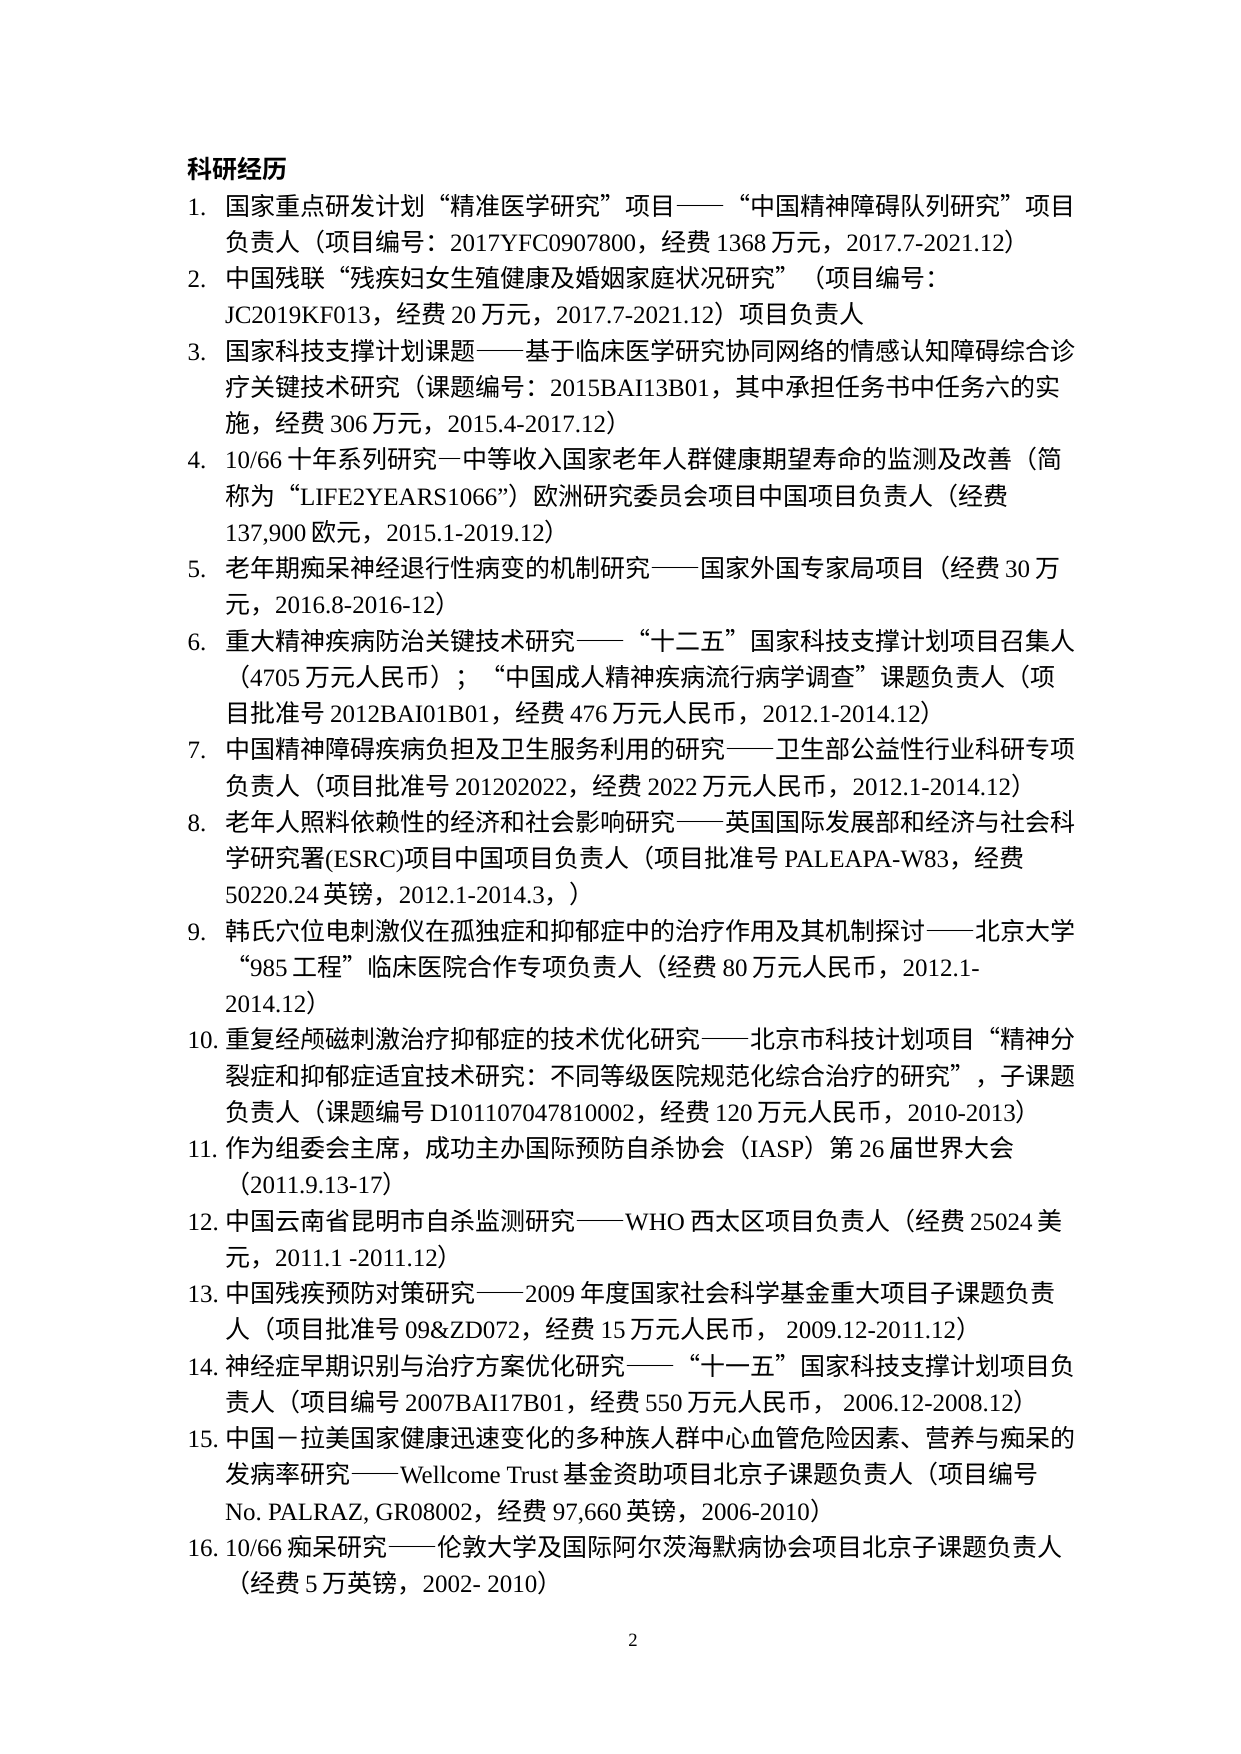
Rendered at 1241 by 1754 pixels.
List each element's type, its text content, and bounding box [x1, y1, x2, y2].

list 10/66十年系列研究—中等收入国家老年人群健康期望寿命的监测及改善（简称为“LIFE2YEARS1066”）欧洲研究委员会项目中国项目负责人（经费137,900欧元，2015.1-2019.12） [187, 440, 1078, 549]
list 重大精神疾病防治关键技术研究——“十二五”国家科技支撑计划项目召集人（4705万元人民币）；“中国成人精神疾病流行病学调查”课题负责人（项目批准号2012BAI01B01，经费476万元人民币，2012.1-2014.12） [187, 621, 1078, 730]
list 老年期痴呆神经退行性病变的机制研究——国家外国专家局项目（经费30万元，2016.8-2016-12） [187, 549, 1078, 621]
list 10/66痴呆研究——伦敦大学及国际阿尔茨海默病协会项目北京子课题负责人（经费5万英镑，2002- 2010） [187, 1527, 1078, 1600]
list 韩氏穴位电刺激仪在孤独症和抑郁症中的治疗作用及其机制探讨——北京大学“985工程”临床医院合作专项负责人（经费80万元人民币，2012.1-2014.12） [187, 911, 1078, 1020]
list 神经症早期识别与治疗方案优化研究——“十一五”国家科技支撑计划项目负责人（项目编号2007BAI17B01，经费550万元人民币， 2006.12-2008.12） [187, 1346, 1078, 1419]
list 中国精神障碍疾病负担及卫生服务利用的研究——卫生部公益性行业科研专项负责人（项目批准号201202022，经费2022万元人民币，2012.1-2014.12） [187, 730, 1078, 802]
list 中国残联“残疾妇女生殖健康及婚姻家庭状况研究”（项目编号：JC2019KF013，经费20万元，2017.7-2021.12）项目负责人 [187, 259, 1078, 331]
list 中国云南省昆明市自杀监测研究——WHO西太区项目负责人（经费25024美元，2011.1 -2011.12） [187, 1201, 1078, 1274]
list 国家重点研发计划“精准医学研究”项目——“中国精神障碍队列研究”项目负责人（项目编号：2017YFC0907800，经费1368万元，2017.7-2021.12） [187, 186, 1078, 259]
list 中国－拉美国家健康迅速变化的多种族人群中心血管危险因素、营养与痴呆的发病率研究——Wellcome Trust基金资助项目北京子课题负责人（项目编号No. PALRAZ, GR08002，经费97,660英镑，2006-2010） [187, 1419, 1078, 1527]
list 国家科技支撑计划课题——基于临床医学研究协同网络的情感认知障碍综合诊疗关键技术研究（课题编号：2015BAI13B01，其中承担任务书中任务六的实施，经费306万元，2015.4-2017.12） [187, 331, 1078, 440]
list 重复经颅磁刺激治疗抑郁症的技术优化研究——北京市科技计划项目“精神分裂症和抑郁症适宜技术研究：不同等级医院规范化综合治疗的研究”，子课题负责人（课题编号D101107047810002，经费120万元人民币，2010-2013） [187, 1020, 1078, 1129]
list 中国残疾预防对策研究——2009年度国家社会科学基金重大项目子课题负责人（项目批准号09&ZD072，经费15万元人民币， 2009.12-2011.12） [187, 1274, 1078, 1346]
list 作为组委会主席，成功主办国际预防自杀协会（IASP）第26届世界大会（2011.9.13-17） [187, 1129, 1078, 1201]
text 科研经历 [187, 150, 1078, 186]
list 老年人照料依赖性的经济和社会影响研究——英国国际发展部和经济与社会科学研究署(ESRC)项目中国项目负责人（项目批准号PALEAPA-W83，经费50220.24英镑，2012.1-2014.3，） [187, 802, 1078, 911]
